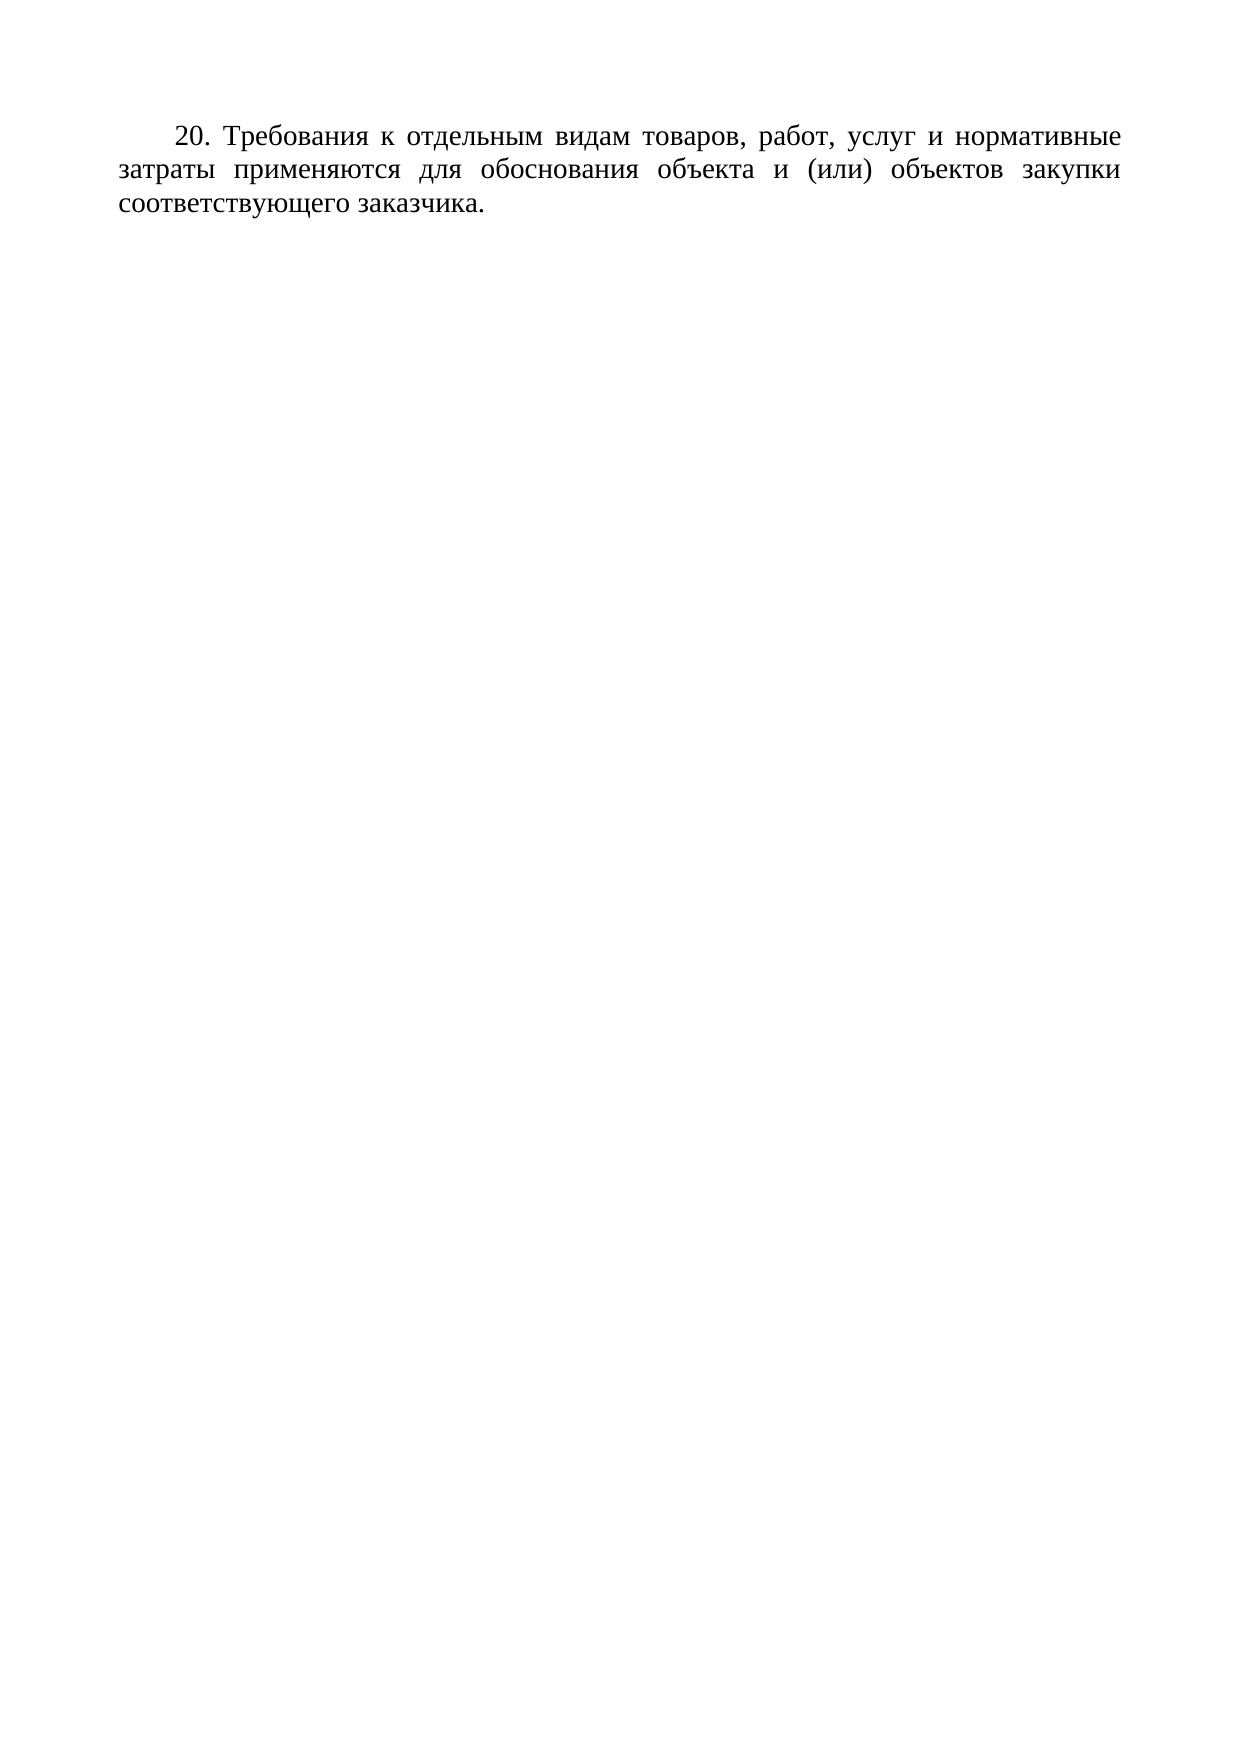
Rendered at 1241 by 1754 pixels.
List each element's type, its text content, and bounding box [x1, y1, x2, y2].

text 20. Требования к отдельным видам товаров, работ, услуг и нормативные затраты применяются для обоснования объекта и (или) объектов закупки соответствующего заказчика. [118, 118, 1122, 219]
